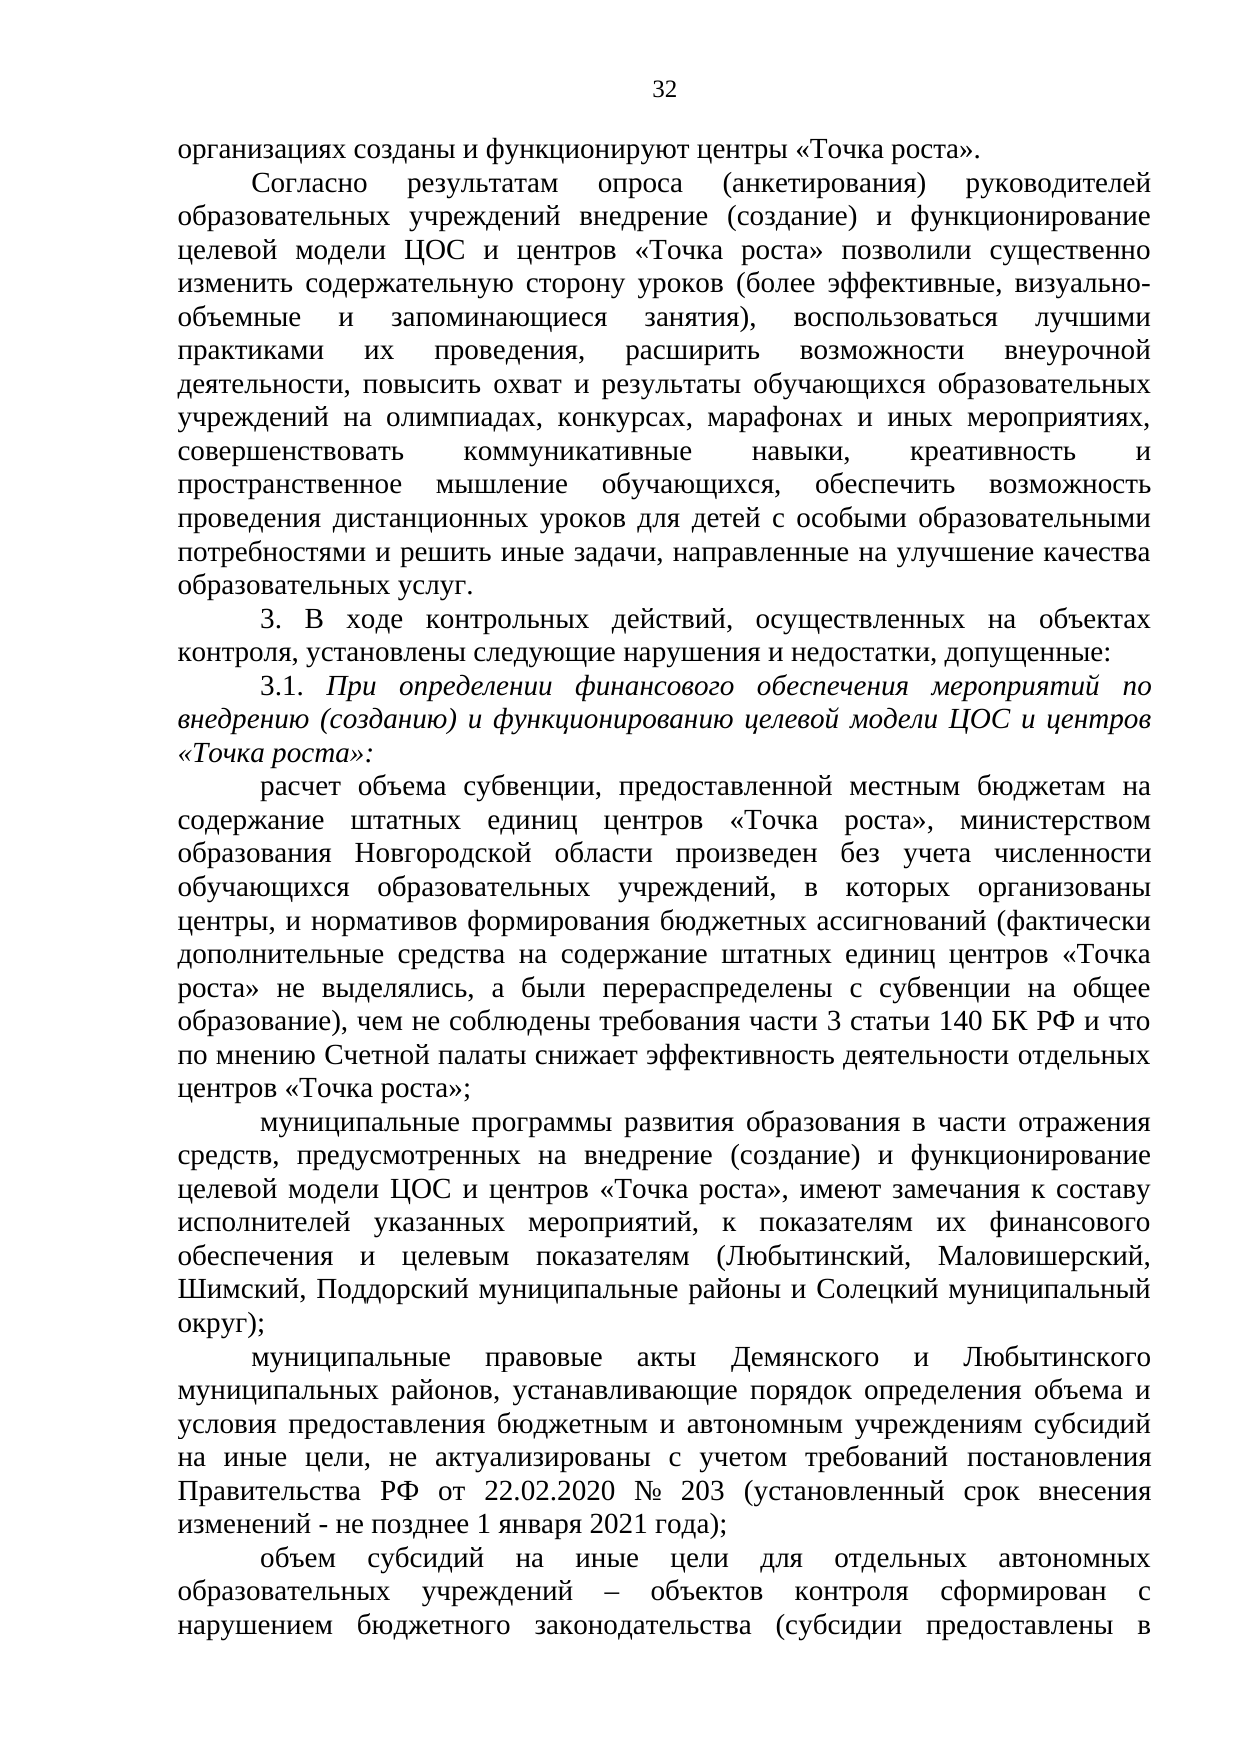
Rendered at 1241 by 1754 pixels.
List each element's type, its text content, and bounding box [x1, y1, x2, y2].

text 3.1. При определении финансового обеспечения мероприятий по внедрению (созданию) и функционированию целевой модели ЦОС и центров «Точка роста»: [177, 668, 1152, 768]
text муниципальные правовые акты Демянского и Любытинского муниципальных районов, устанавливающие порядок определения объема и условия предоставления бюджетным и автономным учреждениям субсидий на иные цели, не актуализированы с учетом требований постановления Правительства РФ от 22.02.2020 № 203 (установленный срок внесения изменений - не позднее 1 января 2021 года); [725, 1439, 1152, 1540]
text Согласно результатам опроса (анкетирования) руководителей образовательных учреждений внедрение (создание) и функционирование целевой модели ЦОС и центров «Точка роста» позволили существенно изменить содержательную сторону уроков (более эффективные, визуально-объемные и запоминающиеся занятия), воспользоваться лучшими практиками их проведения, расширить возможности внеурочной деятельности, повысить охват и результаты обучающихся образовательных учреждений на олимпиадах, конкурсах, марафонах и иных мероприятиях, совершенствовать коммуникативные навыки, креативность и пространственное мышление обучающихся, обеспечить возможность проведения дистанционных уроков для детей с особыми образовательными потребностями и решить иные задачи, направленные на улучшение качества образовательных услуг. [177, 165, 1152, 601]
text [177, 1540, 1152, 1641]
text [177, 131, 1152, 165]
text муниципальные программы развития образования в части отражения средств, предусмотренных на внедрение (создание) и функционирование целевой модели ЦОС и центров «Точка роста», имеют замечания к составу исполнителей указанных мероприятий, к показателям их финансового обеспечения и целевым показателям (Любытинский, Маловишерский, Шимский, Поддорский муниципальные районы и Солецкий муниципальный округ); [177, 1104, 1152, 1339]
text расчет объема субвенции, предоставленной местным бюджетам на содержание штатных единиц центров «Точка роста», министерством образования Новгородской области произведен без учета численности обучающихся образовательных учреждений, в которых организованы центры, и нормативов формирования бюджетных ассигнований (фактически дополнительные средства на содержание штатных единиц центров «Точка роста» не выделялись, а были перераспределены с субвенции на общее образование), чем не соблюдены требования части 3 статьи 140 БК РФ и что по мнению Счетной палаты снижает эффективность деятельности отдельных центров «Точка роста»; [177, 768, 1152, 1104]
text 3. В ходе контрольных действий, осуществленных на объектах контроля, установлены следующие нарушения и недостатки, допущенные: [177, 601, 1152, 668]
